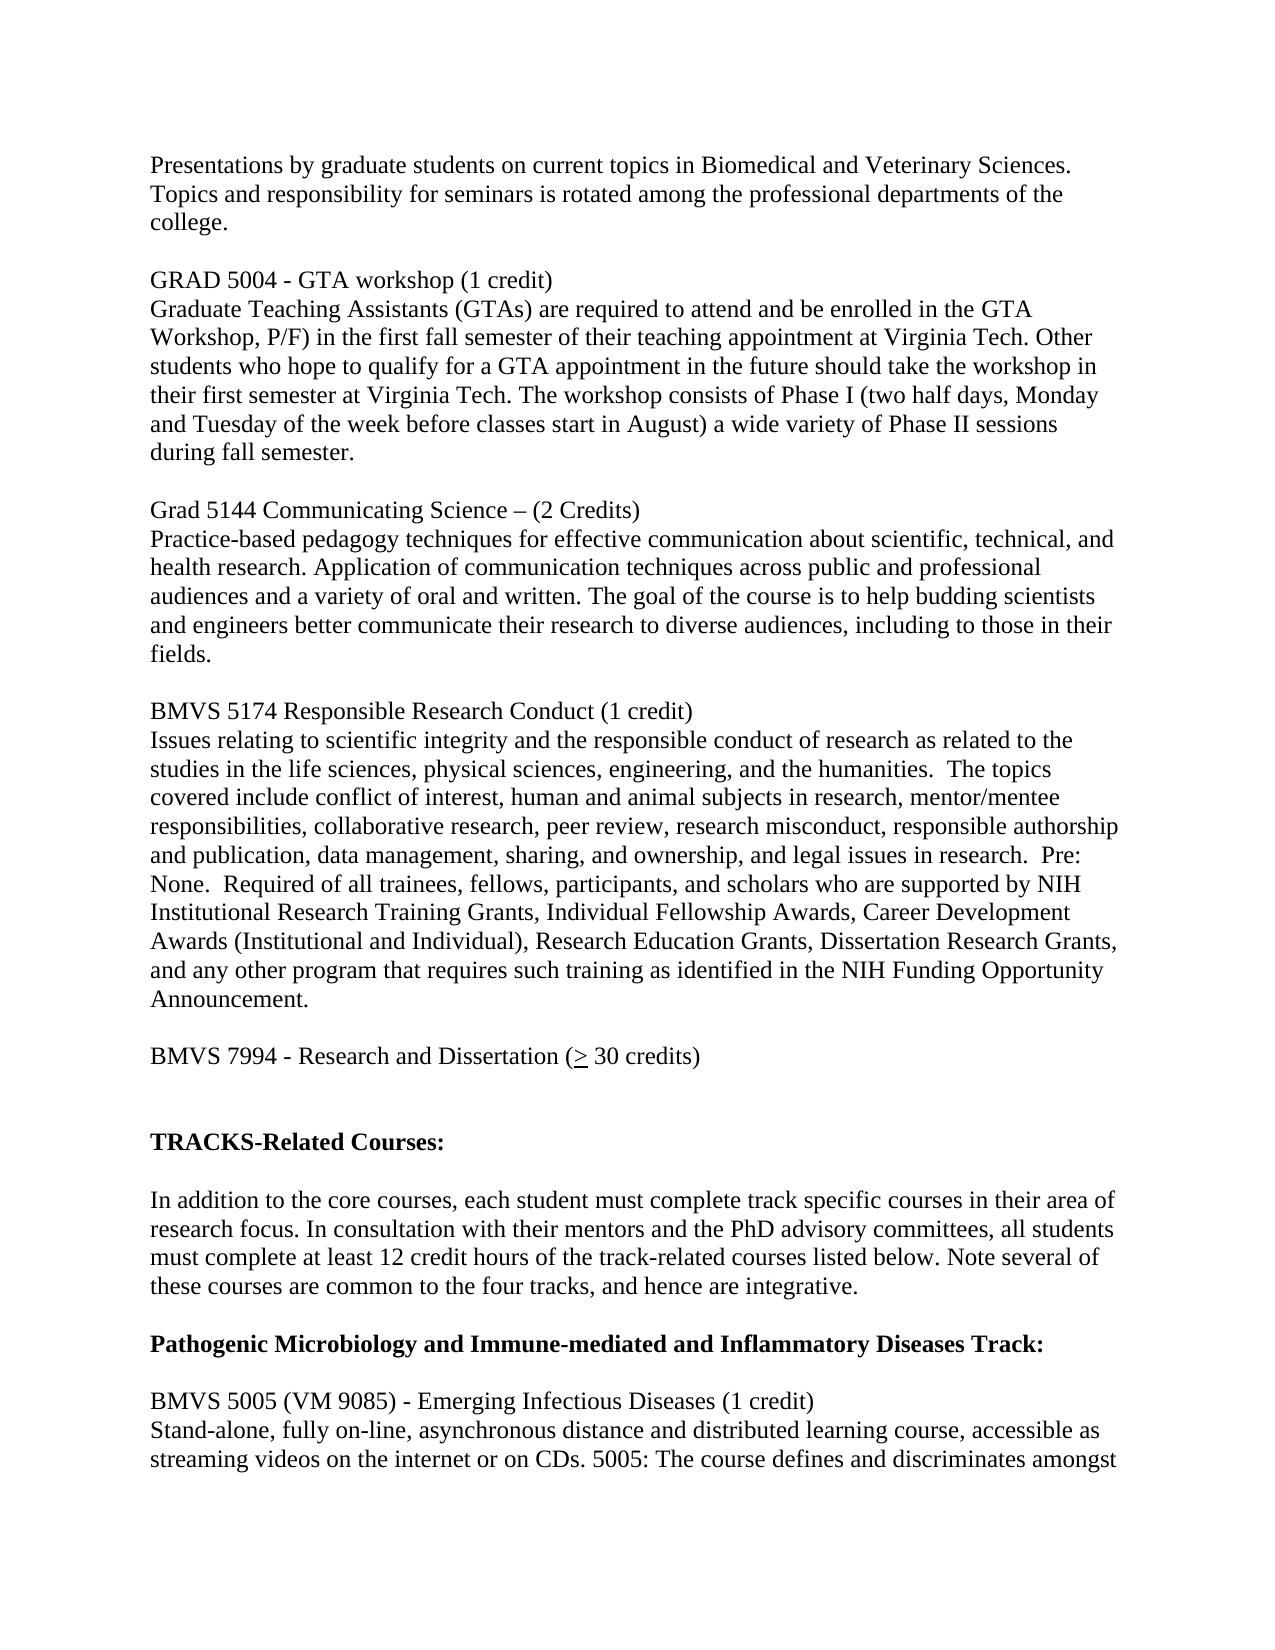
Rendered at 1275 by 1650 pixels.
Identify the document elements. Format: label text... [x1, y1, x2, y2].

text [150, 1415, 1125, 1472]
text BMVS 5174 Responsible Research Conduct (1 credit) [150, 696, 1125, 725]
text Graduate Teaching Assistants (GTAs) are required to attend and be enrolled in the GTA Workshop, P/F) in the first fall semester of their teaching appointment at Virginia Tech. Other students who hope to qualify for a GTA appointment in the future should take the workshop in their first semester at Virginia Tech. The workshop consists of Phase I (two half days, Monday and Tuesday of the week before classes start in August) a wide variety of Phase II sessions during fall semester. [150, 294, 1125, 466]
text BMVS 7994 - Research and Dissertation (> 30 credits) [150, 1041, 1125, 1070]
text Presentations by graduate students on current topics in Biomedical and Veterinary Sciences. Topics and responsibility for seminars is rotated among the professional departments of the college. [150, 150, 1125, 236]
text Grad 5144 Communicating Science – (2 Credits) [150, 495, 1125, 524]
text Pathogenic Microbiology and Immune-mediated and Inflammatory Diseases Track: [150, 1329, 1125, 1357]
text BMVS 5005 (VM 9085) - Emerging Infectious Diseases (1 credit) [150, 1386, 1125, 1415]
text Issues relating to scientific integrity and the responsible conduct of research as related to the studies in the life sciences, physical sciences, engineering, and the humanities. The topics covered include conflict of interest, human and animal subjects in research, mentor/mentee responsibilities, collaborative research, peer review, research misconduct, responsible authorship and publication, data management, sharing, and ownership, and legal issues in research. Pre: None. Required of all trainees, fellows, participants, and scholars who are supported by NIH Institutional Research Training Grants, Individual Fellowship Awards, Career Development Awards (Institutional and Individual), Research Education Grants, Dissertation Research Grants, and any other program that requires such training as identified in the NIH Funding Opportunity Announcement. [150, 725, 1125, 1012]
text TRACKS-Related Courses: [150, 1127, 1125, 1156]
text Practice-based pedagogy techniques for effective communication about scientific, technical, and health research. Application of communication techniques across public and professional audiences and a variety of oral and written. The goal of the course is to help budding scientists and engineers better communicate their research to diverse audiences, including to those in their fields. [150, 524, 1125, 667]
text In addition to the core courses, each student must complete track specific courses in their area of research focus. In consultation with their mentors and the PhD advisory committees, all students must complete at least 12 credit hours of the track-related courses listed below. Note several of these courses are common to the four tracks, and hence are integrative. [150, 1185, 1125, 1300]
text GRAD 5004 - GTA workshop (1 credit) [150, 265, 1125, 294]
